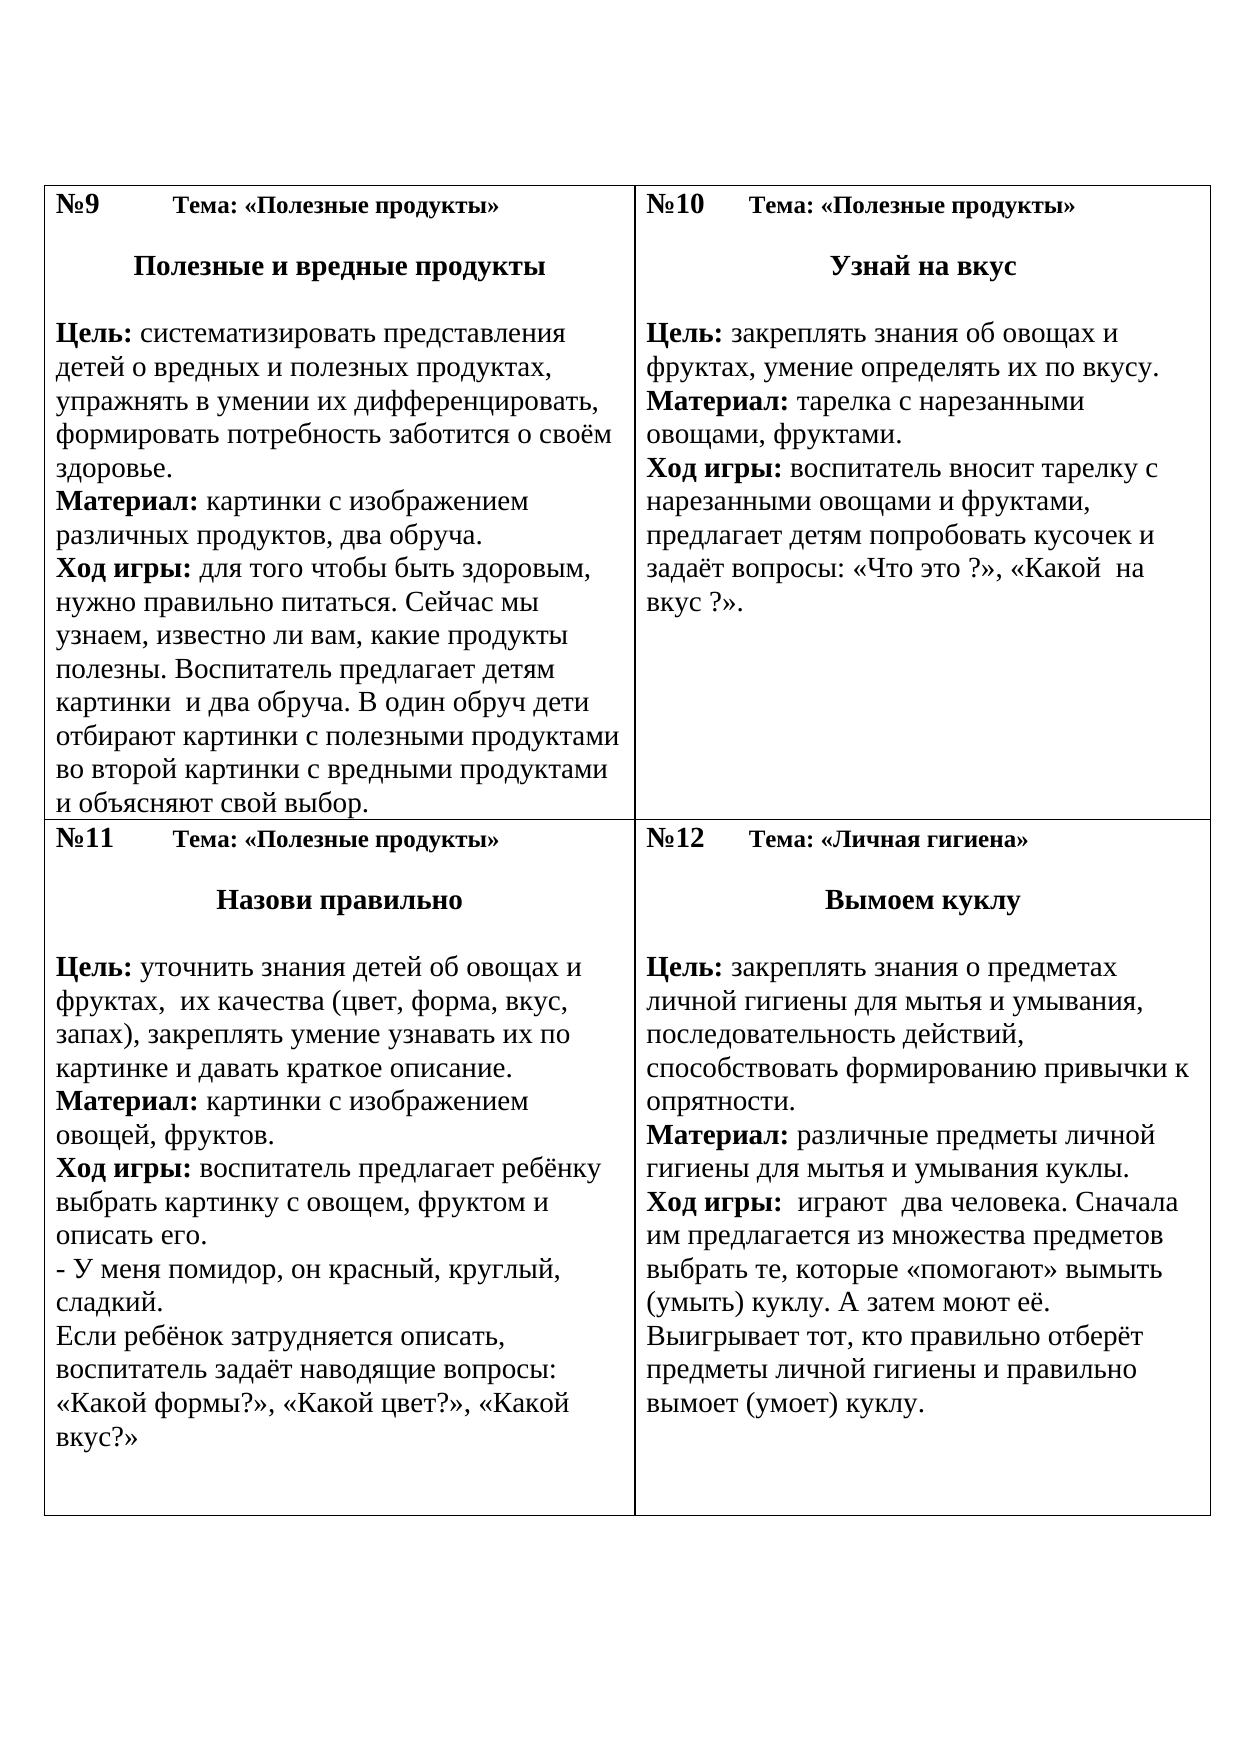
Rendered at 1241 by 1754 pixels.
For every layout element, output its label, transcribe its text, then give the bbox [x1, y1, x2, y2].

table_cell №11 Тема: «Полезные продукты» Назови правильно Цель: уточнить знания детей об овощах и фруктах, их качества (цвет, форма, вкус, запах), закреплять умение узнавать их по картинке и давать краткое описание. Материал: картинки с изображением овощей, фруктов. Ход игры: воспитатель предлагает ребёнку выбрать картинку с овощем, фруктом и описать его. - У меня помидор, он красный, круглый, сладкий. Если ребёнок затрудняется описать, воспитатель задаёт наводящие вопросы: «Какой формы?», «Какой цвет?», «Какой вкус?» [45, 820, 634, 1514]
table_cell №12 Тема: «Личная гигиена» Вымоем куклу Цель: закреплять знания о предметах личной гигиены для мытья и умывания, последовательность действий, способствовать формированию привычки к опрятности. Материал: различные предметы личной гигиены для мытья и умывания куклы. Ход игры: играют два человека. Сначала им предлагается из множества предметов выбрать те, которые «помогают» вымыть (умыть) куклу. А затем моют её. Выигрывает тот, кто правильно отберёт предметы личной гигиены и правильно вымоет (умоет) куклу. [636, 820, 1210, 1514]
table_header №9 Тема: «Полезные продукты» Полезные и вредные продукты Цель: систематизировать представления детей о вредных и полезных продуктах, упражнять в умении их дифференцировать, формировать потребность заботится о своём здоровье. Материал: картинки с изображением различных продуктов, два обруча. Ход игры: для того чтобы быть здоровым, нужно правильно питаться. Сейчас мы узнаем, известно ли вам, какие продукты полезны. Воспитатель предлагает детям картинки и два обруча. В один обруч дети отбирают картинки с полезными продуктами во второй картинки с вредными продуктами и объясняют свой выбор. [45, 186, 634, 819]
table_header №10 Тема: «Полезные продукты» Узнай на вкус Цель: закреплять знания об овощах и фруктах, умение определять их по вкусу. Материал: тарелка с нарезанными овощами, фруктами. Ход игры: воспитатель вносит тарелку с нарезанными овощами и фруктами, предлагает детям попробовать кусочек и задаёт вопросы: «Что это ?», «Какой на вкус ?». [636, 186, 1210, 819]
